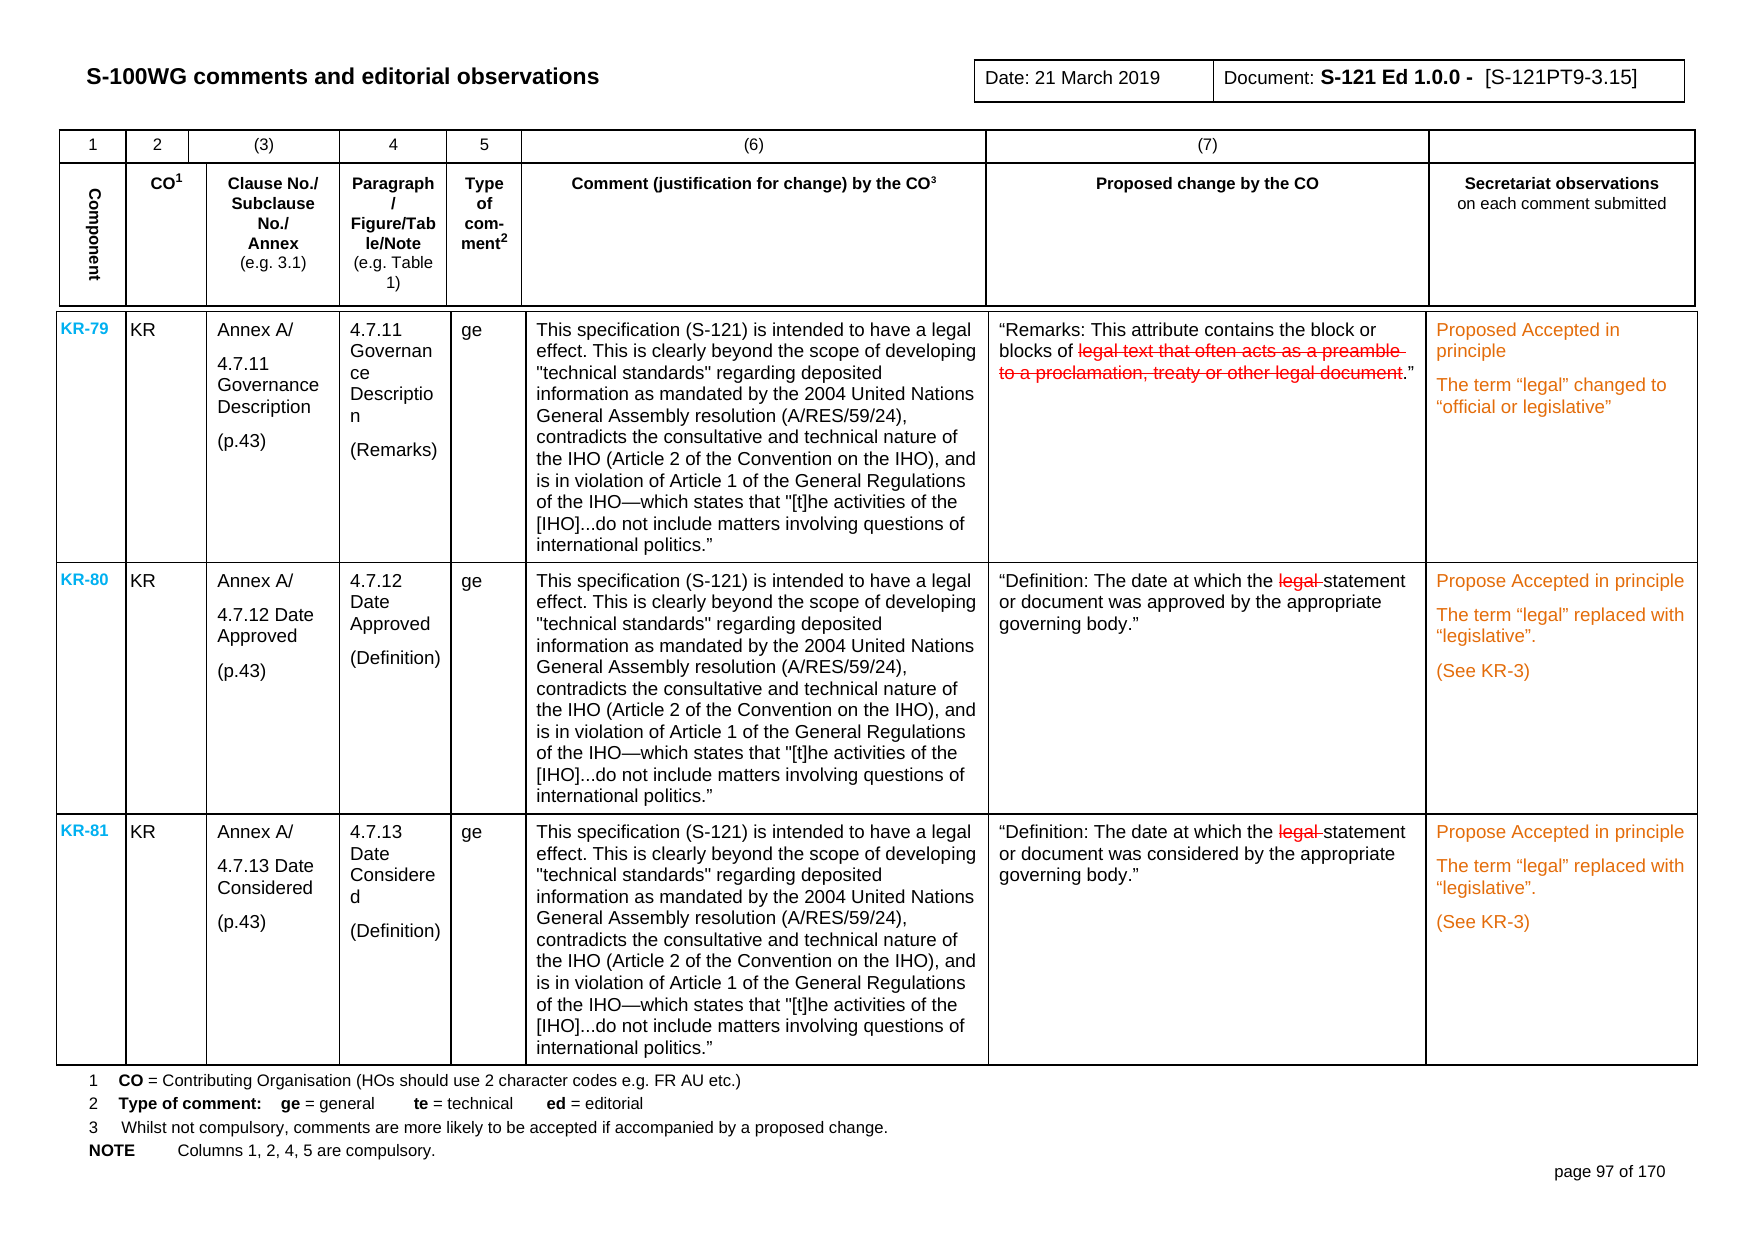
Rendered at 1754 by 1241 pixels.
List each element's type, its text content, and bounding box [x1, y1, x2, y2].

table_cell KR [127, 312, 206, 562]
table_cell Annex A/ 4.7.13 Date Considered (p.43) [207, 815, 339, 1064]
table_cell ge [452, 563, 525, 813]
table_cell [527, 815, 988, 1064]
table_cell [1427, 815, 1697, 1064]
table_cell Annex A/ 4.7.12 Date Approved (p.43) [207, 563, 339, 813]
table_cell KR-79 [57, 312, 125, 562]
table_cell KR [127, 815, 206, 1064]
table_cell KR-80 [57, 563, 125, 813]
table_cell “Definition: The date at which the legal statement or document was approved by the appropriate governing body.” [989, 563, 1425, 813]
table_cell 4.7.12 Date Approved (Definition) [340, 563, 450, 813]
table_cell Annex A/ 4.7.11 Governance Description (p.43) [207, 312, 339, 562]
table_cell ge [452, 312, 525, 562]
table_cell Propose Accepted in principle The term “legal” replaced with “legislative”. (See KR-3) [1427, 563, 1697, 813]
table_cell 4.7.13 Date Considered (Definition) [340, 815, 450, 1064]
table_cell ge [452, 815, 525, 1064]
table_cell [527, 312, 988, 562]
table_cell KR-81 [57, 815, 125, 1064]
table_cell “Remarks: This attribute contains the block or blocks of legal text that often acts as a preamble to a proclamation, treaty or other legal document.” [989, 312, 1425, 562]
table_cell Proposed Accepted in principle The term “legal” changed to “official or legislative” [1427, 312, 1697, 562]
table_cell KR [127, 563, 206, 813]
table_cell “Definition: The date at which the legal statement or document was considered by the appropriate governing body.” [989, 815, 1425, 1064]
table_cell 4.7.11 Governance Description (Remarks) [340, 312, 450, 562]
